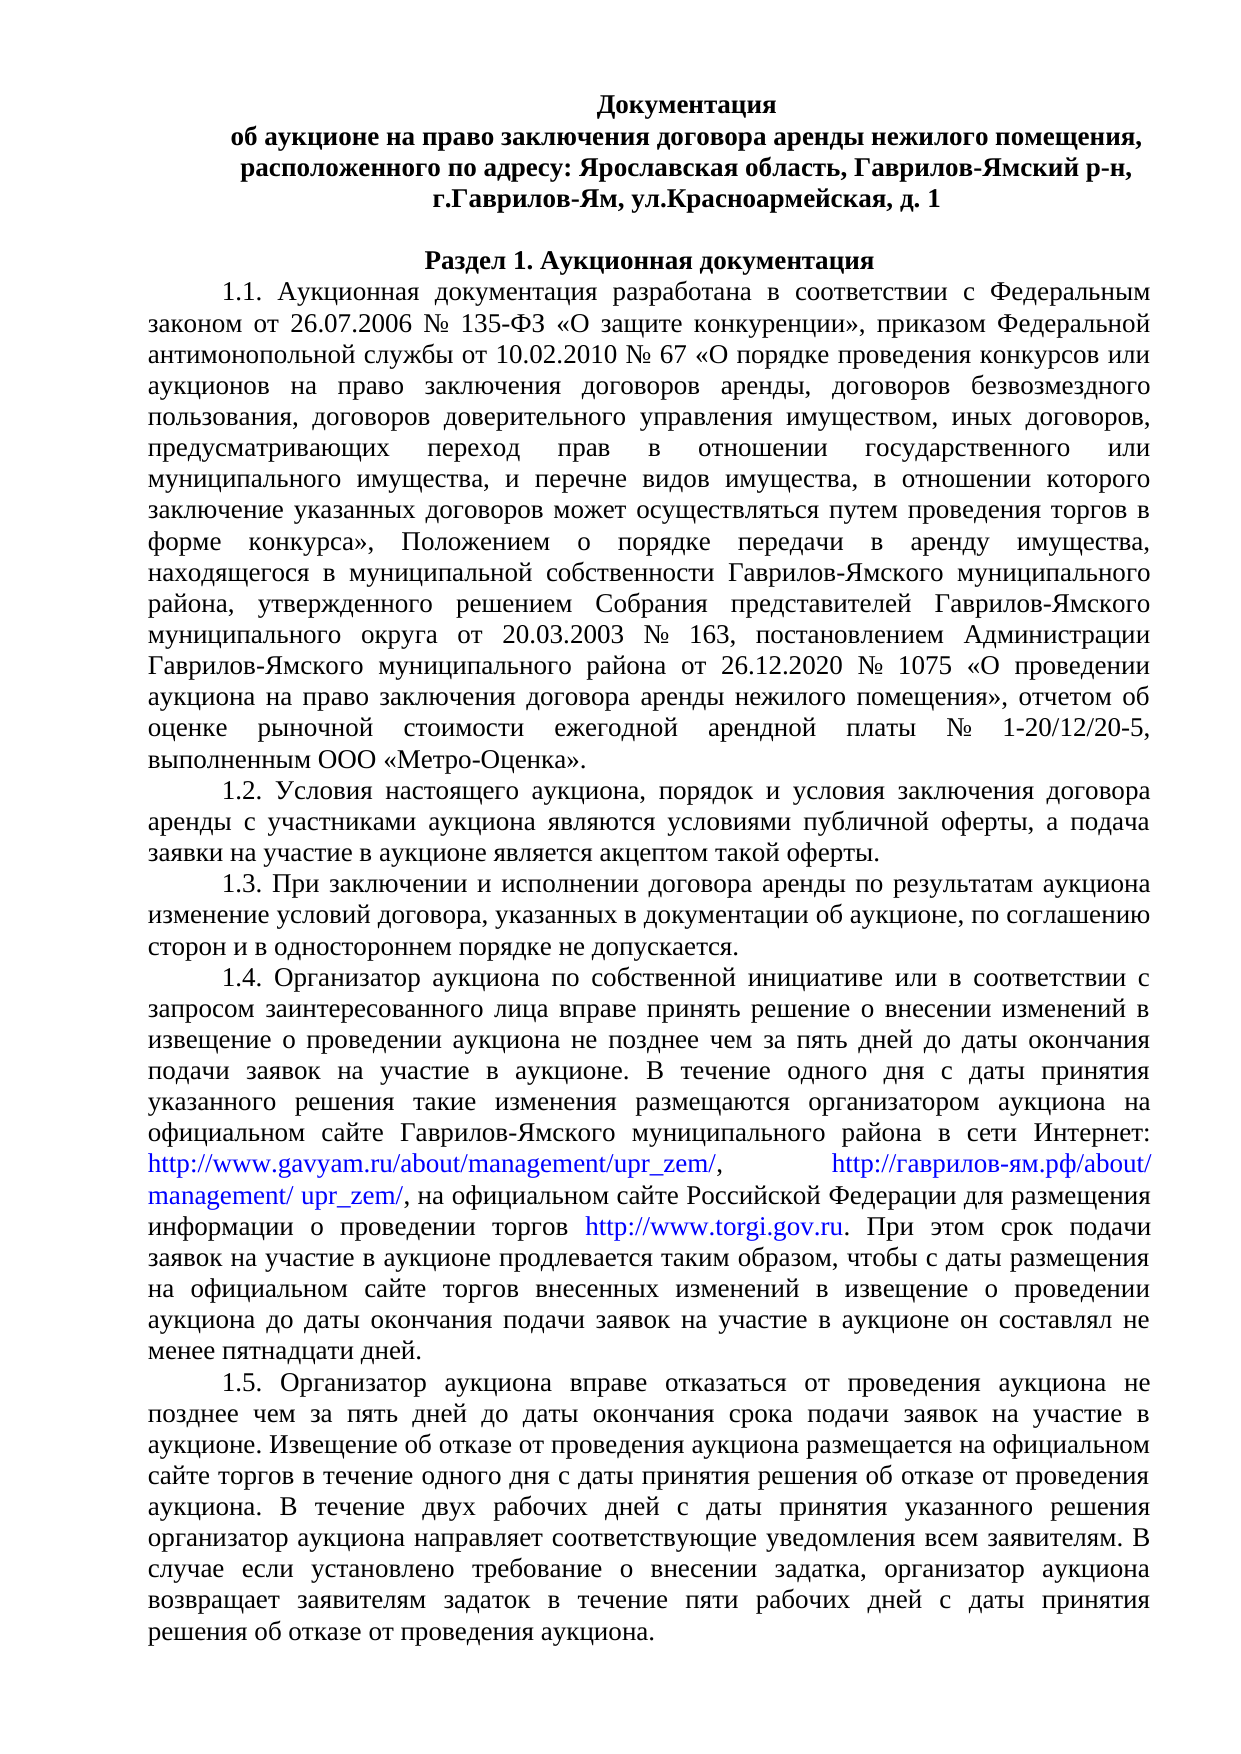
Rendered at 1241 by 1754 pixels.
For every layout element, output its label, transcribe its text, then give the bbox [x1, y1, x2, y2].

text 1.2. Условия настоящего аукциона, порядок и условия заключения договора аренды с участниками аукциона являются условиями публичной оферты, а подача заявки на участие в аукционе является акцептом такой оферты. [148, 774, 1152, 867]
text расположенного по адресу: Ярославская область, Гаврилов-Ямский р-н, [148, 151, 1152, 182]
text Документация [148, 89, 1152, 120]
text 1.1. Аукционная документация разработана в соответствии с Федеральным законом от 26.07.2006 № 135-ФЗ «О защите конкуренции», приказом Федеральной антимонопольной службы от 10.02.2010 № 67 «О порядке проведения конкурсов или аукционов на право заключения договоров аренды, договоров безвозмездного пользования, договоров доверительного управления имуществом, иных договоров, предусматривающих переход прав в отношении государственного или муниципального имущества, и перечне видов имущества, в отношении которого заключение указанных договоров может осуществляться путем проведения торгов в форме конкурса», Положением о порядке передачи в аренду имущества, находящегося в муниципальной собственности Гаврилов-Ямского муниципального района, утвержденного решением Собрания представителей Гаврилов-Ямского муниципального округа от 20.03.2003 № 163, постановлением Администрации Гаврилов-Ямского муниципального района от 26.12.2020 № 1075 «О проведении аукциона на право заключения договора аренды нежилого помещения», отчетом об оценке рыночной стоимости ежегодной арендной платы № 1-20/12/20-5, выполненным ООО «Метро-Оценка». [148, 276, 1152, 774]
text об аукционе на право заключения договора аренды нежилого помещения, [148, 120, 1152, 151]
text 1.4. Организатор аукциона по собственной инициативе или в соответствии с запросом заинтересованного лица вправе принять решение о внесении изменений в извещение о проведении аукциона не позднее чем за пять дней до даты окончания подачи заявок на участие в аукционе. В течение одного дня с даты принятия указанного решения такие изменения размещаются организатором аукциона на официальном сайте Гаврилов-Ямского муниципального района в сети Интернет: http://www.gavyam.ru/about/management/upr_zem/, http://гаврилов-ям.рф/about/ management/ upr_zem/, на официальном сайте Российской Федерации для размещения информации о проведении торгов http://www.torgi.gov.ru. При этом срок подачи заявок на участие в аукционе продлевается таким образом, чтобы с даты размещения на официальном сайте торгов внесенных изменений в извещение о проведении аукциона до даты окончания подачи заявок на участие в аукционе он составлял не менее пятнадцати дней. [148, 961, 1152, 1366]
text г.Гаврилов-Ям, ул.Красноармейская, д. 1 [148, 182, 1152, 213]
text Раздел 1. Аукционная документация [148, 244, 1152, 276]
text 1.3. При заключении и исполнении договора аренды по результатам аукциона изменение условий договора, указанных в документации об аукционе, по соглашению сторон и в одностороннем порядке не допускается. [148, 867, 1152, 961]
text 1.5. Организатор аукциона вправе отказаться от проведения аукциона не позднее чем за пять дней до даты окончания срока подачи заявок на участие в аукционе. Извещение об отказе от проведения аукциона размещается на официальном сайте торгов в течение одного дня с даты принятия решения об отказе от проведения аукциона. В течение двух рабочих дней с даты принятия указанного решения организатор аукциона направляет соответствующие уведомления всем заявителям. В случае если установлено требование о внесении задатка, организатор аукциона возвращает заявителям задаток в течение пяти рабочих дней с даты принятия решения об отказе от проведения аукциона. [148, 1366, 1152, 1646]
